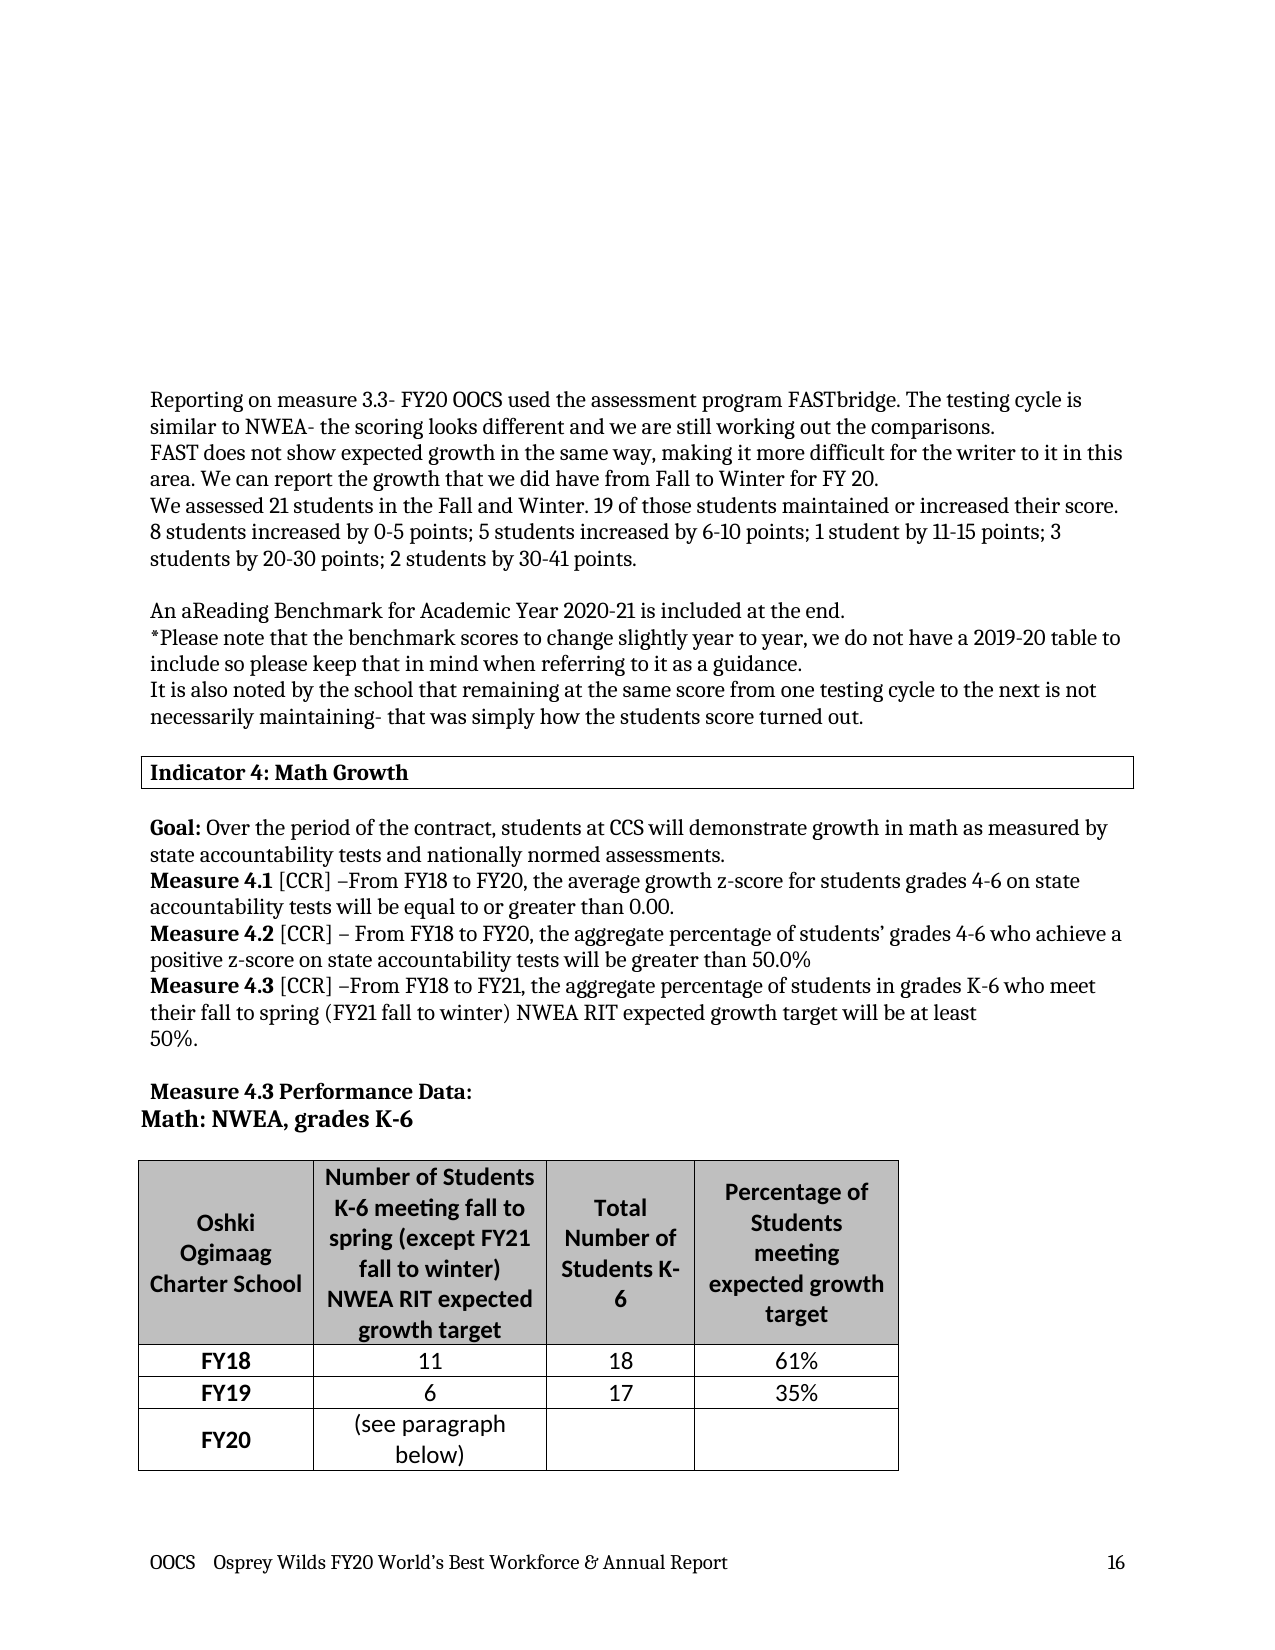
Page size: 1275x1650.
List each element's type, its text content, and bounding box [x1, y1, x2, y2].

table_cell [547, 1409, 694, 1469]
text FAST does not show expected growth in the same way, making it more difficult for the writer to it in this area. We can report the growth that we did have from Fall to Winter for FY 20. [150, 440, 1125, 493]
table_cell [695, 1409, 898, 1469]
table_cell 61% [695, 1345, 898, 1376]
text Math: NWEA, grades K-6 [141, 1105, 1125, 1134]
table_header Total Number of Students K-6 [547, 1161, 694, 1344]
text Measure 4.2 [CCR] – From FY18 to FY20, the aggregate percentage of students’ grades 4-6 who achieve a positive z-score on state accountability tests will be greater than 50.0% [150, 921, 1125, 973]
text An aReading Benchmark for Academic Year 2020-21 is included at the end. [150, 598, 1125, 624]
table_cell 6 [314, 1377, 546, 1407]
table_cell 11 [314, 1345, 546, 1376]
table_cell 17 [547, 1377, 694, 1407]
text Measure 4.3 Performance Data: [150, 1079, 1125, 1105]
text Measure 4.3 [CCR] –From FY18 to FY21, the aggregate percentage of students in grades K-6 who meet their fall to spring (FY21 fall to winter) NWEA RIT expected growth target will be at least [150, 973, 1125, 1026]
text *Please note that the benchmark scores to change slightly year to year, we do not have a 2019-20 table to include so please keep that in mind when referring to it as a guidance. [150, 624, 1125, 677]
text 50%. [150, 1026, 1125, 1052]
text It is also noted by the school that remaining at the same score from one testing cycle to the next is not necessarily maintaining- that was simply how the students score turned out. [150, 677, 1125, 730]
table_cell FY18 [139, 1345, 313, 1376]
table_cell (see paragraph below) [314, 1409, 546, 1469]
text Measure 4.1 [CCR] –From FY18 to FY20, the average growth z-score for students grades 4-6 on state accountability tests will be equal to or greater than 0.00. [150, 868, 1125, 921]
table_cell FY19 [139, 1377, 313, 1407]
text Indicator 4: Math Growth [142, 757, 1133, 788]
table_header Percentage of Students meeting expected growth target [695, 1161, 898, 1344]
table_cell 35% [695, 1377, 898, 1407]
table_cell 18 [547, 1345, 694, 1376]
text Goal: Over the period of the contract, students at CCS will demonstrate growth in math as measured by state accountability tests and nationally normed assessments. [150, 815, 1125, 868]
text Reporting on measure 3.3- FY20 OOCS used the assessment program FASTbridge. The testing cycle is similar to NWEA- the scoring looks different and we are still working out the comparisons. [150, 387, 1125, 440]
table_cell FY20 [139, 1409, 313, 1469]
table_header Oshki Ogimaag Charter School [139, 1161, 313, 1344]
table_header Number of Students K-6 meeting fall to spring (except FY21 fall to winter) NWEA RIT expected growth target [314, 1161, 546, 1344]
text We assessed 21 students in the Fall and Winter. 19 of those students maintained or increased their score. 8 students increased by 0-5 points; 5 students increased by 6-10 points; 1 student by 11-15 points; 3 students by 20-30 points; 2 students by 30-41 points. [150, 493, 1125, 572]
